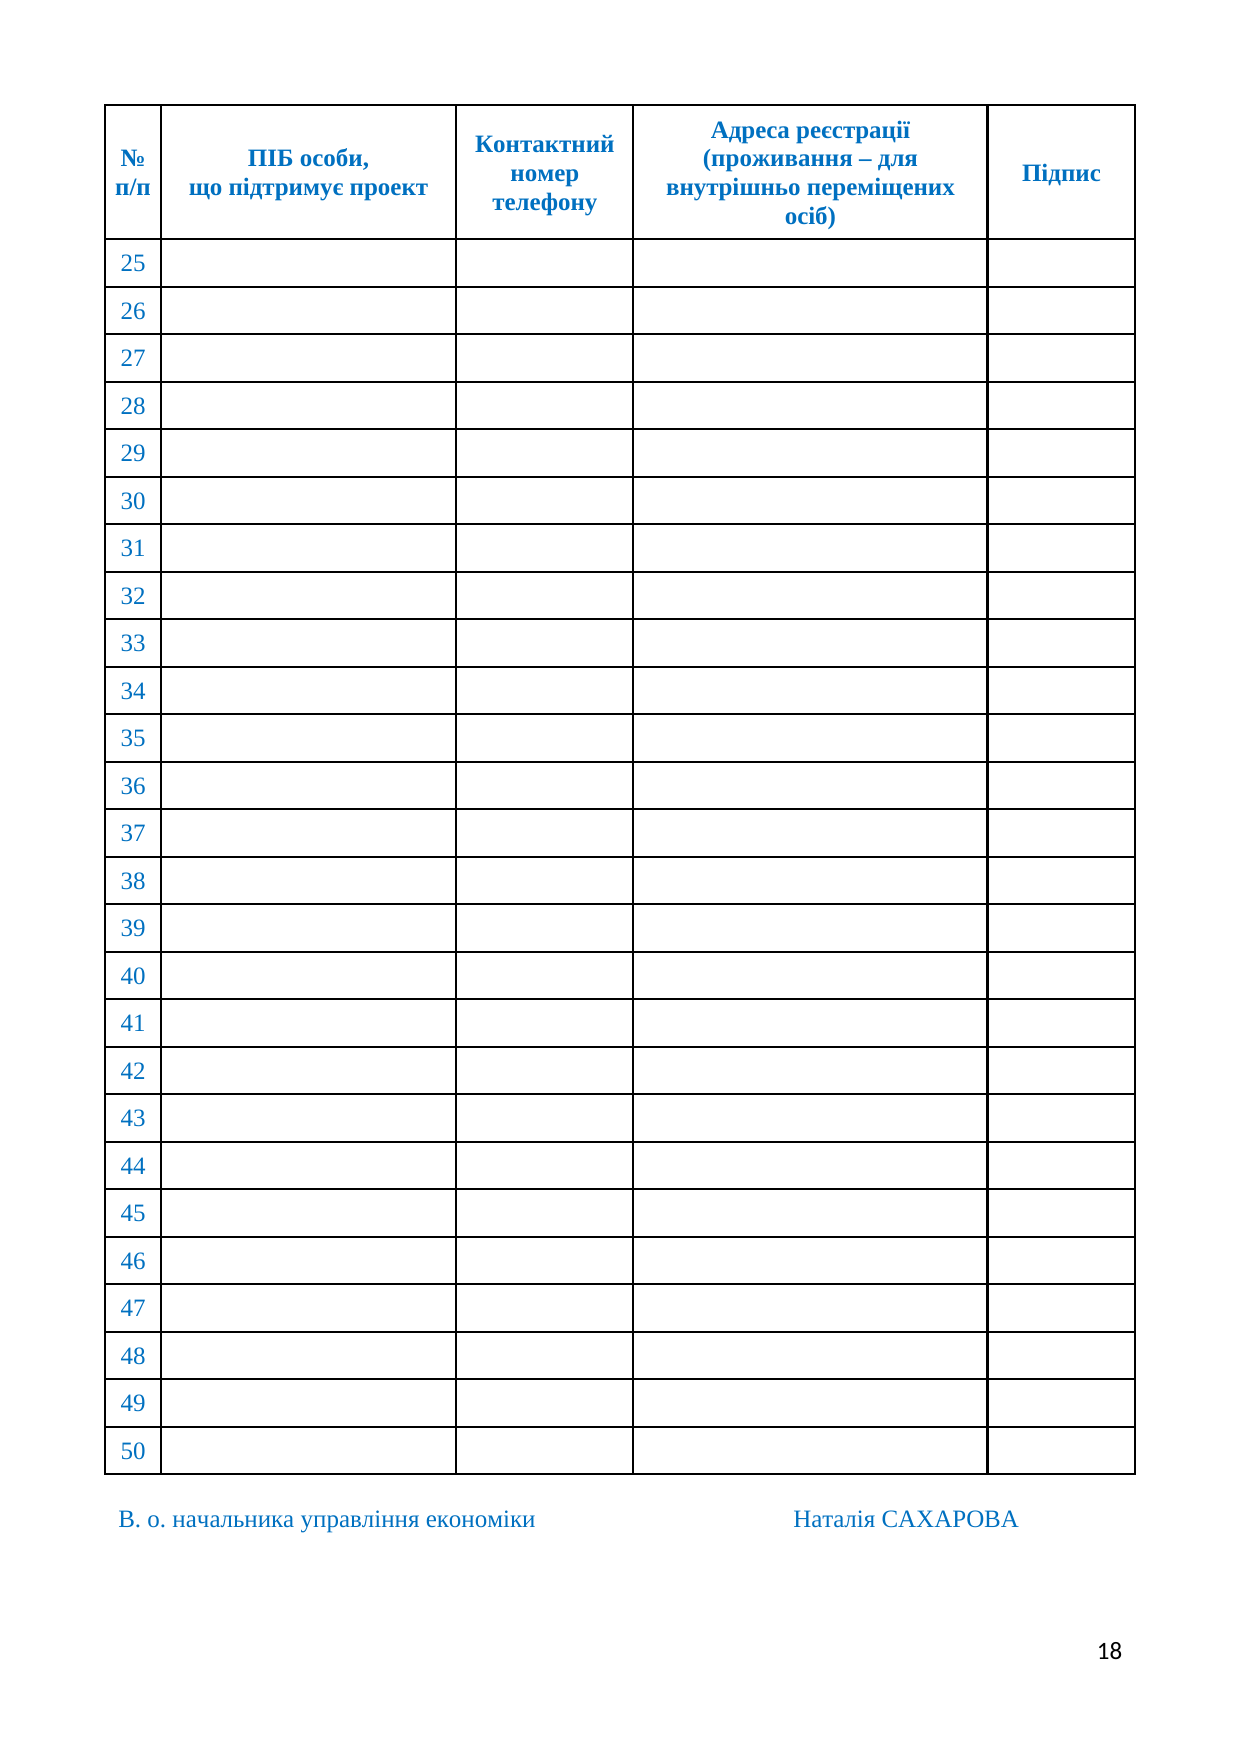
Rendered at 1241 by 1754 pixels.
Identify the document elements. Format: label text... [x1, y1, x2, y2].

table_cell [989, 668, 1134, 713]
table_cell 33 [106, 620, 160, 666]
table_cell [989, 1095, 1134, 1141]
table_cell [634, 620, 986, 666]
table_cell [989, 620, 1134, 666]
table_cell 41 [106, 1000, 160, 1046]
table_cell [634, 905, 986, 951]
table_cell [634, 953, 986, 998]
table_cell [457, 1000, 632, 1046]
table_cell [457, 620, 632, 666]
table_cell 45 [106, 1190, 160, 1236]
table_cell 37 [106, 810, 160, 856]
table_cell [162, 1285, 455, 1331]
table_cell [162, 1048, 455, 1093]
table_cell [162, 715, 455, 761]
table_cell [634, 478, 986, 523]
table_cell [162, 1095, 455, 1141]
table_cell [457, 668, 632, 713]
table_cell [634, 1190, 986, 1236]
table_cell [457, 1285, 632, 1331]
table_cell [634, 1285, 986, 1331]
table_cell 40 [106, 953, 160, 998]
table_header Адреса реєстрації (проживання – для внутрішньо переміщених осіб) [634, 106, 986, 238]
table_cell [989, 1190, 1134, 1236]
table_cell [634, 430, 986, 476]
table_cell [162, 383, 455, 428]
table_cell [457, 858, 632, 903]
table_cell [634, 525, 986, 571]
table_cell [162, 525, 455, 571]
table_cell 29 [106, 430, 160, 476]
table_cell 42 [106, 1048, 160, 1093]
table_cell 44 [106, 1143, 160, 1188]
table_cell [989, 478, 1134, 523]
table_cell [989, 858, 1134, 903]
table_cell 34 [106, 668, 160, 713]
table_cell [989, 905, 1134, 951]
table_header Підпис [989, 106, 1134, 238]
table_cell 39 [106, 905, 160, 951]
table_cell [162, 1380, 455, 1426]
table_cell [989, 525, 1134, 571]
table_cell [457, 1428, 632, 1473]
table_cell [162, 763, 455, 808]
table_header ПІБ особи, що підтримує проект [162, 106, 455, 238]
table_cell [457, 1048, 632, 1093]
table_cell [457, 1095, 632, 1141]
table_cell [162, 668, 455, 713]
table_cell [634, 1000, 986, 1046]
table_cell [457, 810, 632, 856]
table_cell [989, 288, 1134, 333]
table_cell [634, 715, 986, 761]
table_cell [457, 1380, 632, 1426]
table_cell [162, 620, 455, 666]
table_cell [989, 1380, 1134, 1426]
table_cell [162, 1000, 455, 1046]
table_cell [457, 240, 632, 286]
table_cell [162, 1333, 455, 1378]
table_cell 31 [106, 525, 160, 571]
table_cell [634, 668, 986, 713]
table_cell [634, 288, 986, 333]
table_header Контактний номер телефону [457, 106, 632, 238]
table_cell [989, 240, 1134, 286]
table_cell [634, 810, 986, 856]
table_cell [634, 1333, 986, 1378]
text В. о. начальника управління економіки Наталія САХАРОВА [118, 1504, 1122, 1533]
table_cell [457, 905, 632, 951]
table_cell [989, 763, 1134, 808]
table_cell [457, 1333, 632, 1378]
table_cell 32 [106, 573, 160, 618]
table_cell 36 [106, 763, 160, 808]
table_cell [634, 763, 986, 808]
table_cell [634, 1095, 986, 1141]
table_cell [989, 335, 1134, 381]
table_cell [162, 573, 455, 618]
table_cell [989, 810, 1134, 856]
table_cell [457, 383, 632, 428]
table_cell [989, 430, 1134, 476]
table_cell [457, 573, 632, 618]
table_cell [634, 383, 986, 428]
table_cell [162, 905, 455, 951]
table_cell 48 [106, 1333, 160, 1378]
table_cell [457, 715, 632, 761]
table_cell [989, 1143, 1134, 1188]
table_cell 47 [106, 1285, 160, 1331]
table_cell [989, 953, 1134, 998]
table_cell 35 [106, 715, 160, 761]
table_cell [162, 858, 455, 903]
table_cell 43 [106, 1095, 160, 1141]
table_cell [457, 335, 632, 381]
table_cell [457, 478, 632, 523]
table_cell 50 [106, 1428, 160, 1473]
table_cell [989, 1285, 1134, 1331]
table_cell [989, 1428, 1134, 1473]
table_cell 28 [106, 383, 160, 428]
table_cell [457, 1238, 632, 1283]
table_cell [634, 1380, 986, 1426]
table_cell [457, 1190, 632, 1236]
table_cell [457, 1143, 632, 1188]
table_cell 38 [106, 858, 160, 903]
table_cell [989, 1238, 1134, 1283]
table_cell [634, 240, 986, 286]
table_cell [457, 288, 632, 333]
table_cell [162, 335, 455, 381]
table_cell [457, 953, 632, 998]
table_cell [162, 478, 455, 523]
table_cell 26 [106, 288, 160, 333]
table_cell [989, 1333, 1134, 1378]
table_header № п/п [106, 106, 160, 238]
table_cell [457, 430, 632, 476]
table_cell [457, 763, 632, 808]
table_cell [634, 1238, 986, 1283]
table_cell [162, 810, 455, 856]
table_cell [162, 953, 455, 998]
table_cell [162, 1428, 455, 1473]
table_cell [162, 1190, 455, 1236]
table_cell [162, 288, 455, 333]
table_cell [634, 1428, 986, 1473]
table_cell 49 [106, 1380, 160, 1426]
table_cell [162, 1238, 455, 1283]
table_cell [989, 715, 1134, 761]
table_cell [634, 1048, 986, 1093]
table_cell [162, 1143, 455, 1188]
table_cell [634, 335, 986, 381]
table_cell [989, 573, 1134, 618]
table_cell 30 [106, 478, 160, 523]
table_cell [989, 1048, 1134, 1093]
table_cell 25 [106, 240, 160, 286]
table_cell [634, 573, 986, 618]
table_cell [162, 430, 455, 476]
table_cell 46 [106, 1238, 160, 1283]
table_cell [162, 240, 455, 286]
table_cell [634, 1143, 986, 1188]
table_cell [634, 858, 986, 903]
table_cell [457, 525, 632, 571]
table_cell [989, 1000, 1134, 1046]
table_cell 27 [106, 335, 160, 381]
table_cell [989, 383, 1134, 428]
